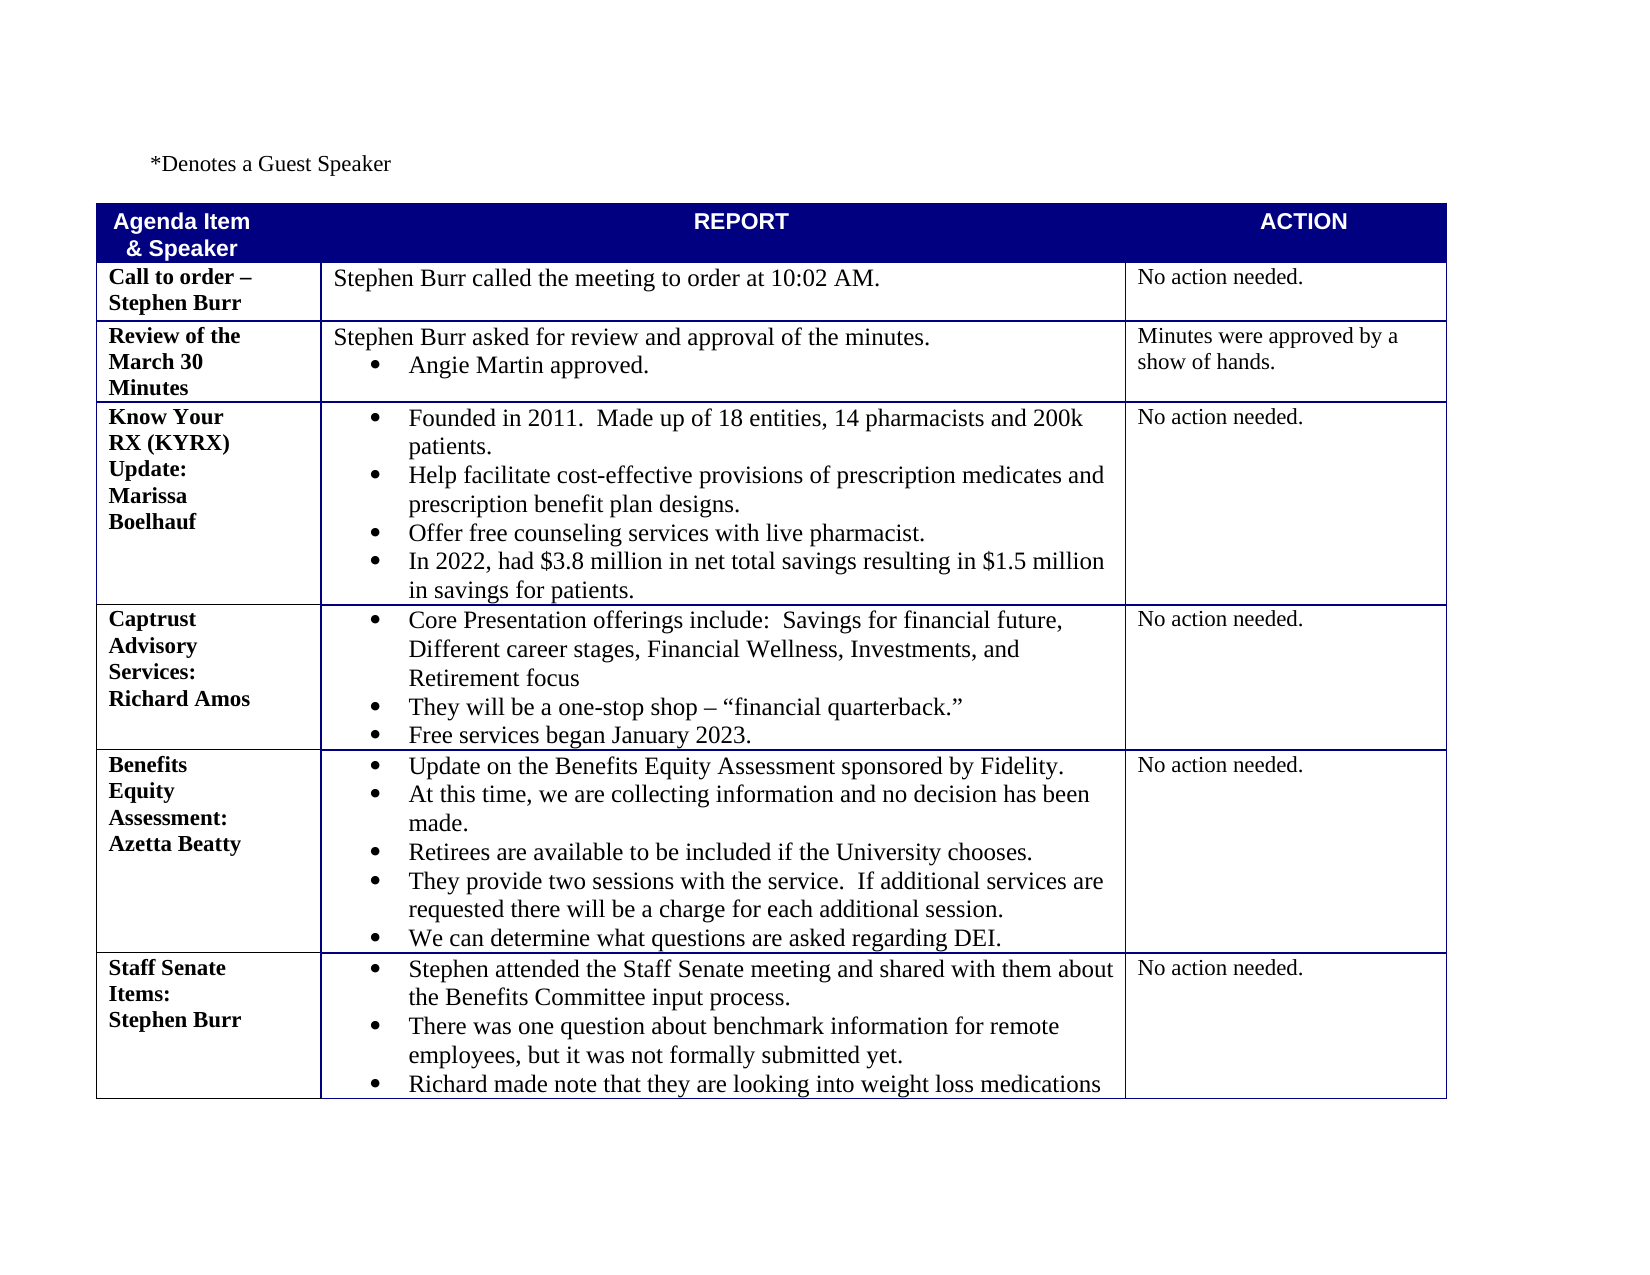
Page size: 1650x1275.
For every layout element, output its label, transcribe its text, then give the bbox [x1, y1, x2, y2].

table_header Agenda Item & Speaker [97, 204, 320, 261]
table_cell Captrust Advisory Services: Richard Amos [97, 605, 320, 749]
table_header REPORT [322, 204, 1125, 261]
table_header ACTION [1126, 204, 1446, 261]
table_cell Stephen Burr asked for review and approval of the minutes. Angie Martin approved. [322, 322, 1125, 401]
table_cell No action needed. [1126, 751, 1446, 952]
table_cell No action needed. [1126, 954, 1446, 1097]
table_cell No action needed. [1126, 263, 1446, 320]
table_cell Review of the March 30 Minutes [97, 322, 320, 401]
table_cell Stephen Burr called the meeting to order at 10:02 AM. [322, 263, 1125, 320]
table_cell Founded in 2011. Made up of 18 entities, 14 pharmacists and 200k patients. Help facilitate cost-effective provisions of prescription medicates and prescription benefit plan designs. Offer free counseling services with live pharmacist. In 2022, had $3.8 million in net total savings resulting in $1.5 million in savings for patients. [322, 403, 1125, 604]
table_cell No action needed. [1126, 606, 1446, 749]
table_cell Benefits Equity Assessment: Azetta Beatty [97, 750, 320, 952]
table_cell Know Your RX (KYRX) Update: Marissa Boelhauf [97, 403, 320, 604]
table_cell Call to order – Stephen Burr [97, 263, 320, 320]
table_cell No action needed. [1126, 403, 1446, 604]
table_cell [322, 954, 1125, 1097]
table_cell Update on the Benefits Equity Assessment sponsored by Fidelity. At this time, we are collecting information and no decision has been made. Retirees are available to be included if the University chooses. They provide two sessions with the service. If additional services are requested there will be a charge for each additional session. We can determine what questions are asked regarding DEI. [322, 751, 1125, 952]
table_cell Core Presentation offerings include: Savings for financial future, Different career stages, Financial Wellness, Investments, and Retirement focus They will be a one-stop shop – “financial quarterback.” Free services began January 2023. [322, 606, 1125, 749]
table_cell Staff Senate Items: Stephen Burr [97, 953, 320, 1097]
text *Denotes a Guest Speaker [150, 150, 1500, 176]
table_cell Minutes were approved by a show of hands. [1126, 322, 1446, 401]
